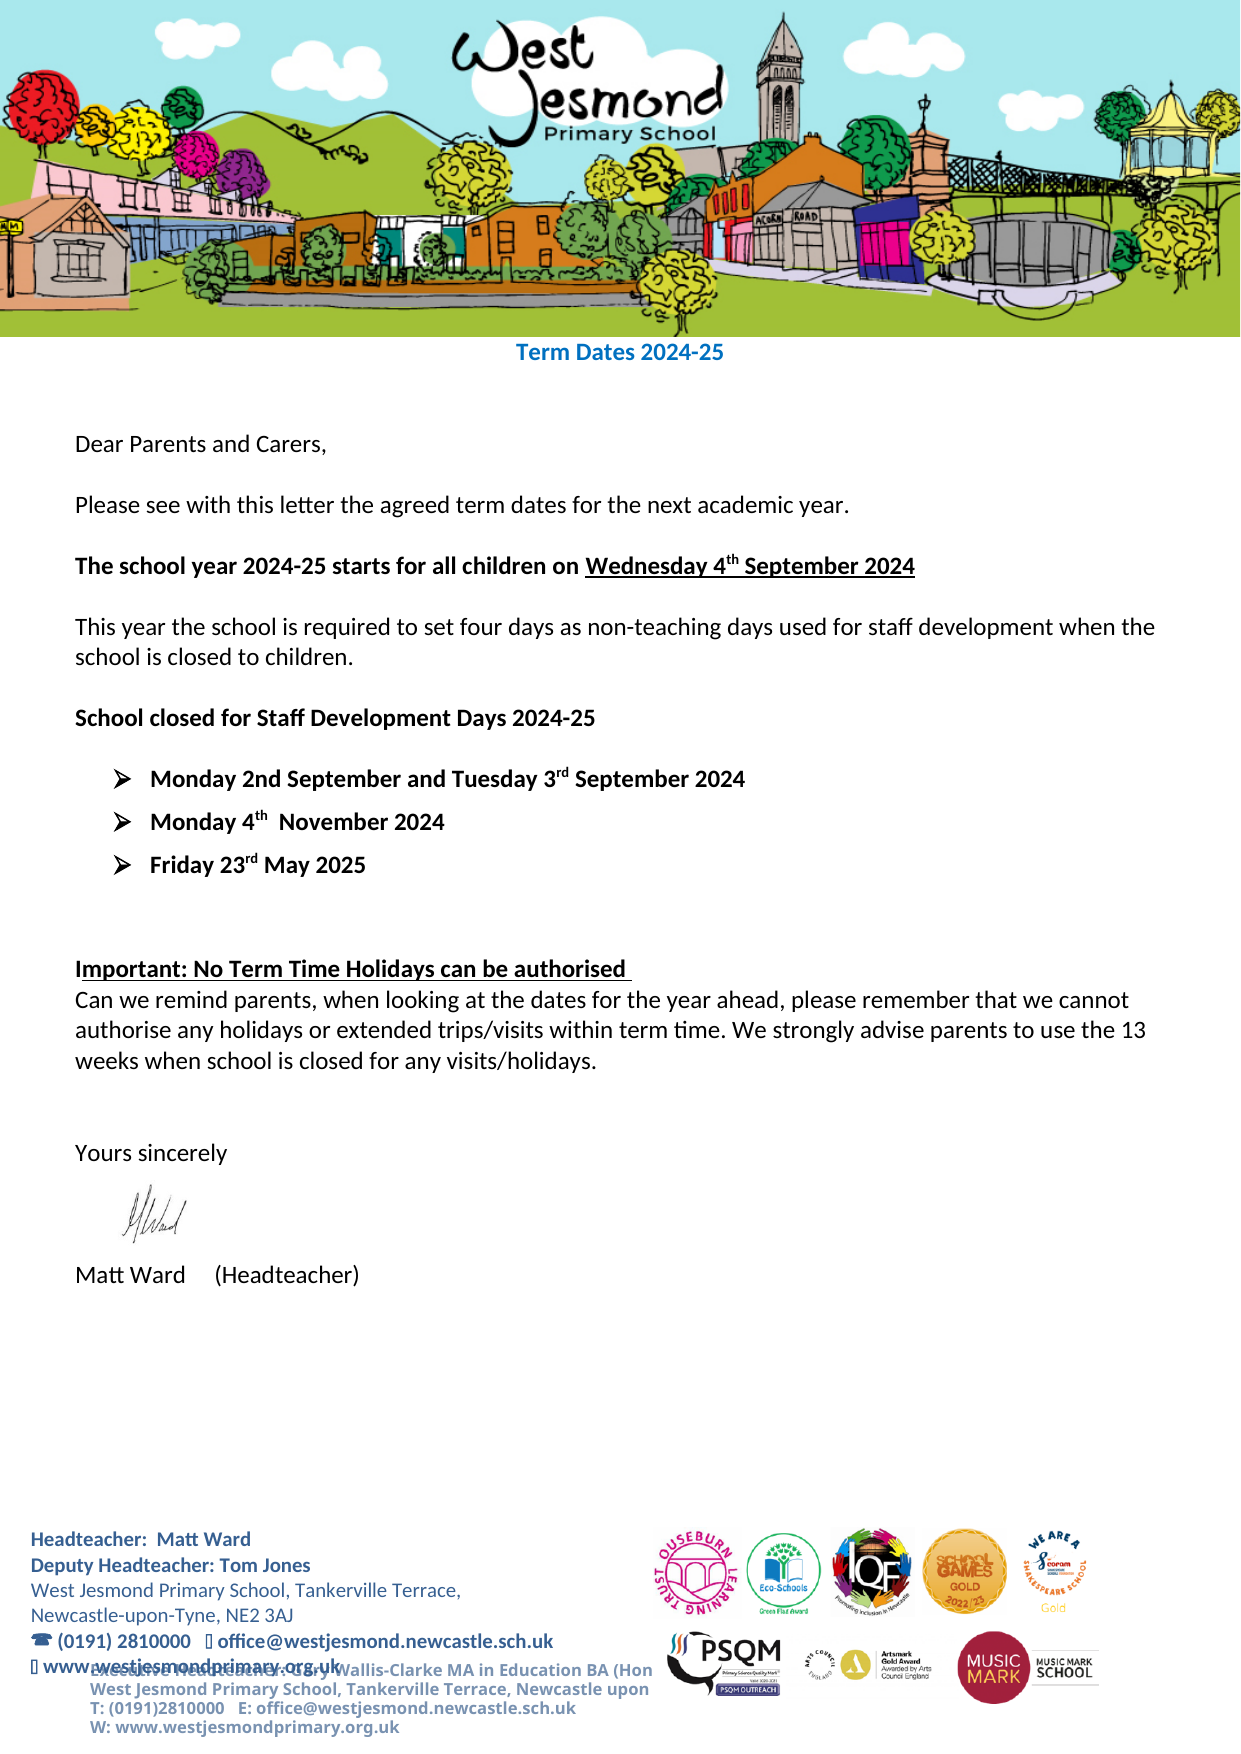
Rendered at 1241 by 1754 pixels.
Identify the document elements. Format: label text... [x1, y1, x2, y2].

text Dear Parents and Carers, [75, 428, 1165, 458]
text School closed for Staff Development Days 2024-25 [75, 702, 1165, 733]
text Yours sincerely [75, 1137, 1165, 1167]
picture [95, 1180, 195, 1246]
text The school year 2024-25 starts for all children on Wednesday 4th September 2024 [75, 550, 1165, 580]
text Term Dates 2024-25 [75, 136, 1165, 367]
list Monday 2nd September and Tuesday 3rd September 2024 [112, 763, 1165, 794]
picture [0, 0, 1241, 337]
text This year the school is required to set four days as non-teaching days used for staff development when the school is closed to children. [75, 611, 1165, 672]
text Can we remind parents, when looking at the dates for the year ahead, please remember that we cannot authorise any holidays or extended trips/visits within term time. We strongly advise parents to use the 13 weeks when school is closed for any visits/holidays. [75, 984, 1165, 1076]
text Please see with this letter the agreed term dates for the next academic year. [75, 489, 1165, 519]
text Important: No Term Time Holidays can be authorised [75, 954, 1165, 984]
list Monday 4th November 2024 [112, 807, 1165, 837]
picture [651, 1527, 1101, 1706]
list Friday 23rd May 2025 [112, 849, 1165, 880]
text Matt Ward (Headteacher) [75, 1259, 1165, 1289]
